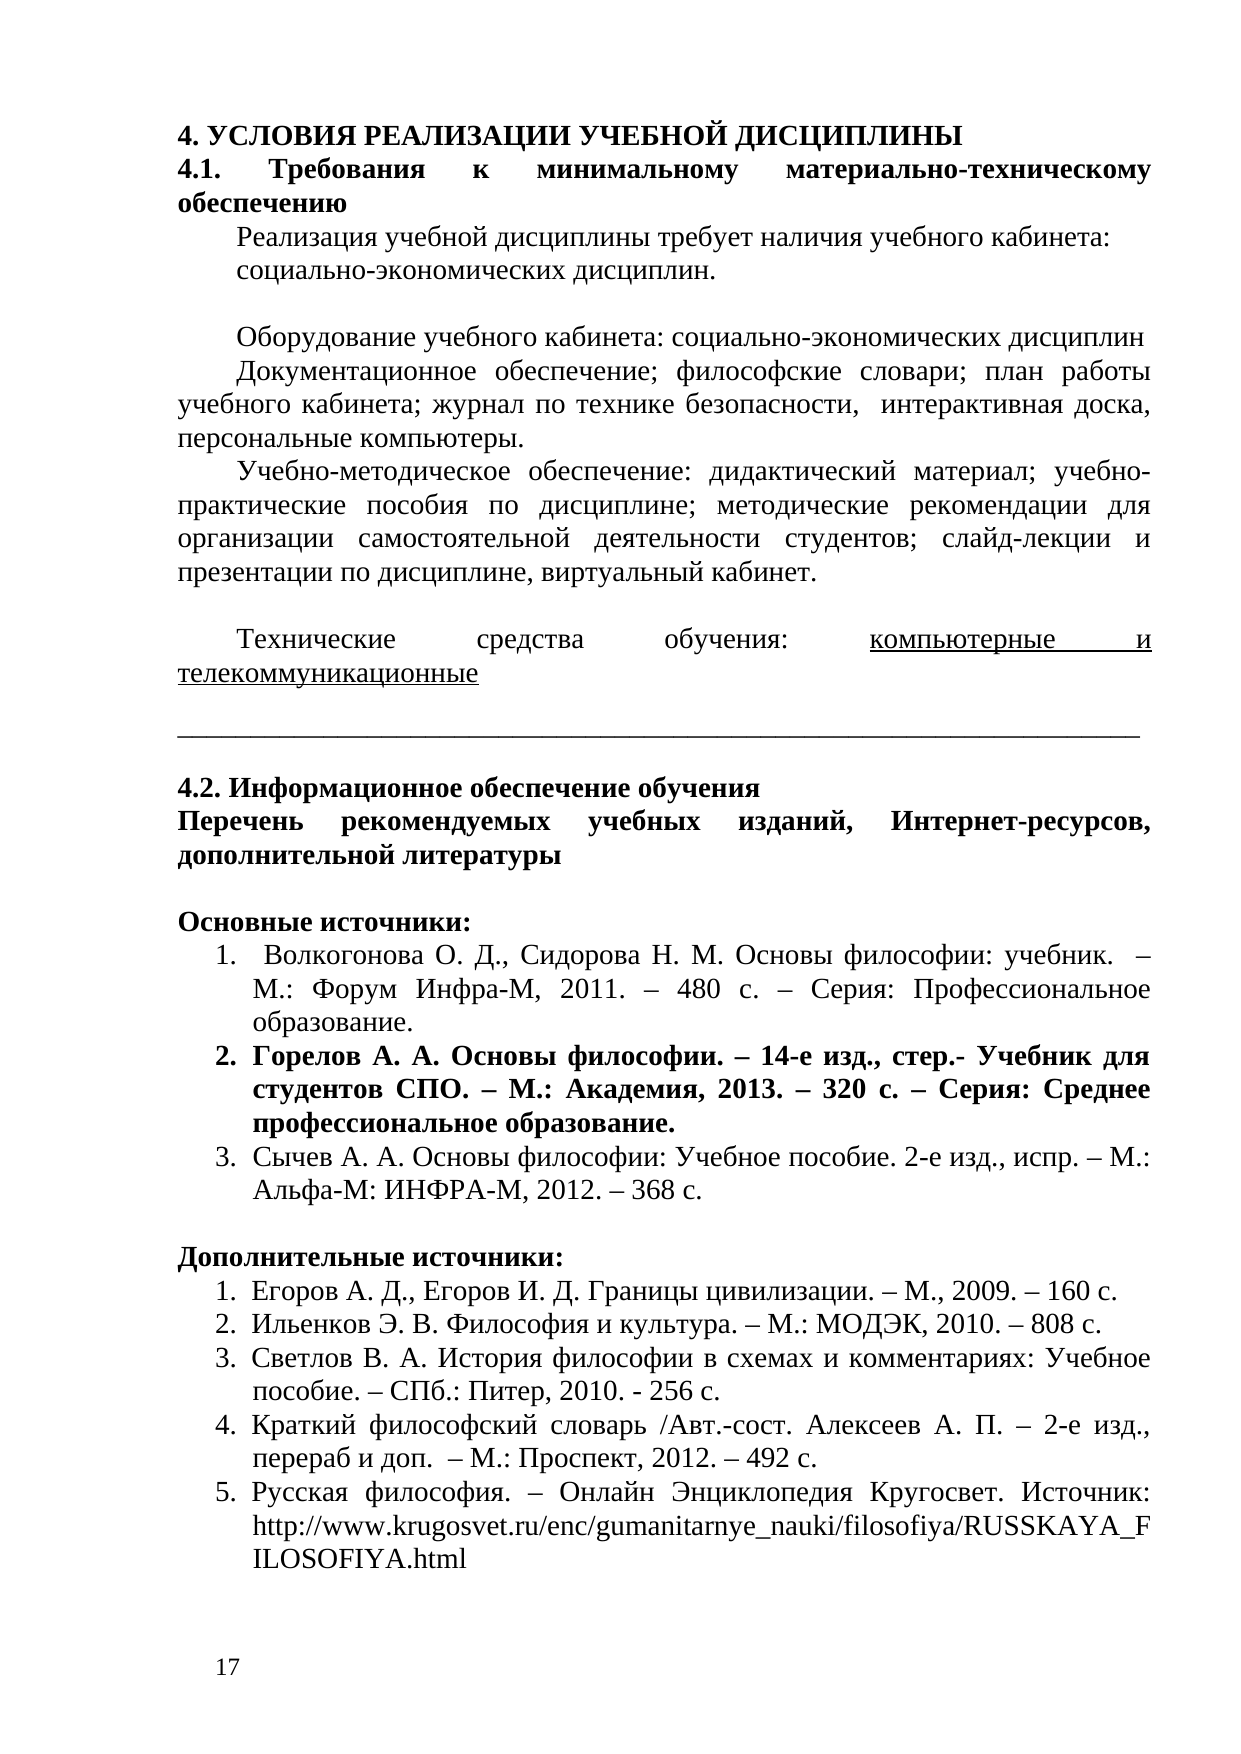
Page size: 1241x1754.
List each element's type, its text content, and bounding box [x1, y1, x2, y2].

list Ильенков Э. В. Философия и культура. – М.: МОДЭК, 2010. – 808 с. [215, 1306, 1152, 1340]
subtitle 4.2. Информационное обеспечение обучения [177, 770, 1152, 803]
subtitle 4. условия реализации УЧЕБНОЙ дисциплины [177, 118, 1152, 152]
text Технические средства обучения: компьютерные и телекоммуникационные [177, 621, 1152, 688]
text Реализация учебной дисциплины требует наличия учебного кабинета: [177, 219, 1152, 252]
list Волкогонова О. Д., Сидорова Н. М. Основы философии: учебник. – М.: Форум Инфра-М, 2011. – 480 с. – Серия: Профессиональное образование. [215, 937, 1152, 1038]
list Русская философия. – Онлайн Энциклопедия Кругосвет. Источник: http://www.krugosvet.ru/enc/gumanitarnye_nauki/filosofiya/RUSSKAYA_FILOSOFIYA.html [215, 1474, 1152, 1575]
text Оборудование учебного кабинета: социально-экономических дисциплин [177, 319, 1152, 353]
list Краткий философский словарь /Авт.-сост. Алексеев А. П. – 2-е изд., перераб и доп. – М.: Проспект, 2012. – 492 с. [215, 1407, 1152, 1474]
list Сычев А. А. Основы философии: Учебное пособие. 2-е изд., испр. – М.: Альфа-М: ИНФРА-М, 2012. – 368 с. [215, 1139, 1152, 1206]
text Перечень рекомендуемых учебных изданий, Интернет-ресурсов, дополнительной литературы [177, 803, 1152, 870]
text Учебно-методическое обеспечение: дидактический материал; учебно-практические пособия по дисциплине; методические рекомендации для организации самостоятельной деятельности студентов; слайд-лекции и презентации по дисциплине, виртуальный кабинет. [177, 453, 1152, 588]
list Егоров А. Д., Егоров И. Д. Границы цивилизации. – М., 2009. – 160 с. [215, 1273, 1152, 1306]
list Горелов А. А. Основы философии. – 14-е изд., стер.- Учебник для студентов СПО. – М.: Академия, 2013. – 320 с. – Серия: Среднее профессиональное образование. [215, 1038, 1152, 1139]
list Светлов В. А. История философии в схемах и комментариях: Учебное пособие. – СПб.: Питер, 2010. - 256 с. [215, 1340, 1152, 1407]
text Документационное обеспечение; философские словари; план работы учебного кабинета; журнал по технике безопасности, интерактивная доска, персональные компьютеры. [177, 353, 1152, 453]
text Основные источники: [177, 904, 1152, 937]
text Дополнительные источники: [177, 1239, 1152, 1273]
text социально-экономических дисциплин. [177, 252, 1152, 286]
text __________________________________________________________________ [177, 707, 1152, 741]
text 4.1. Требования к минимальному материально-техническому обеспечению [177, 152, 1152, 219]
